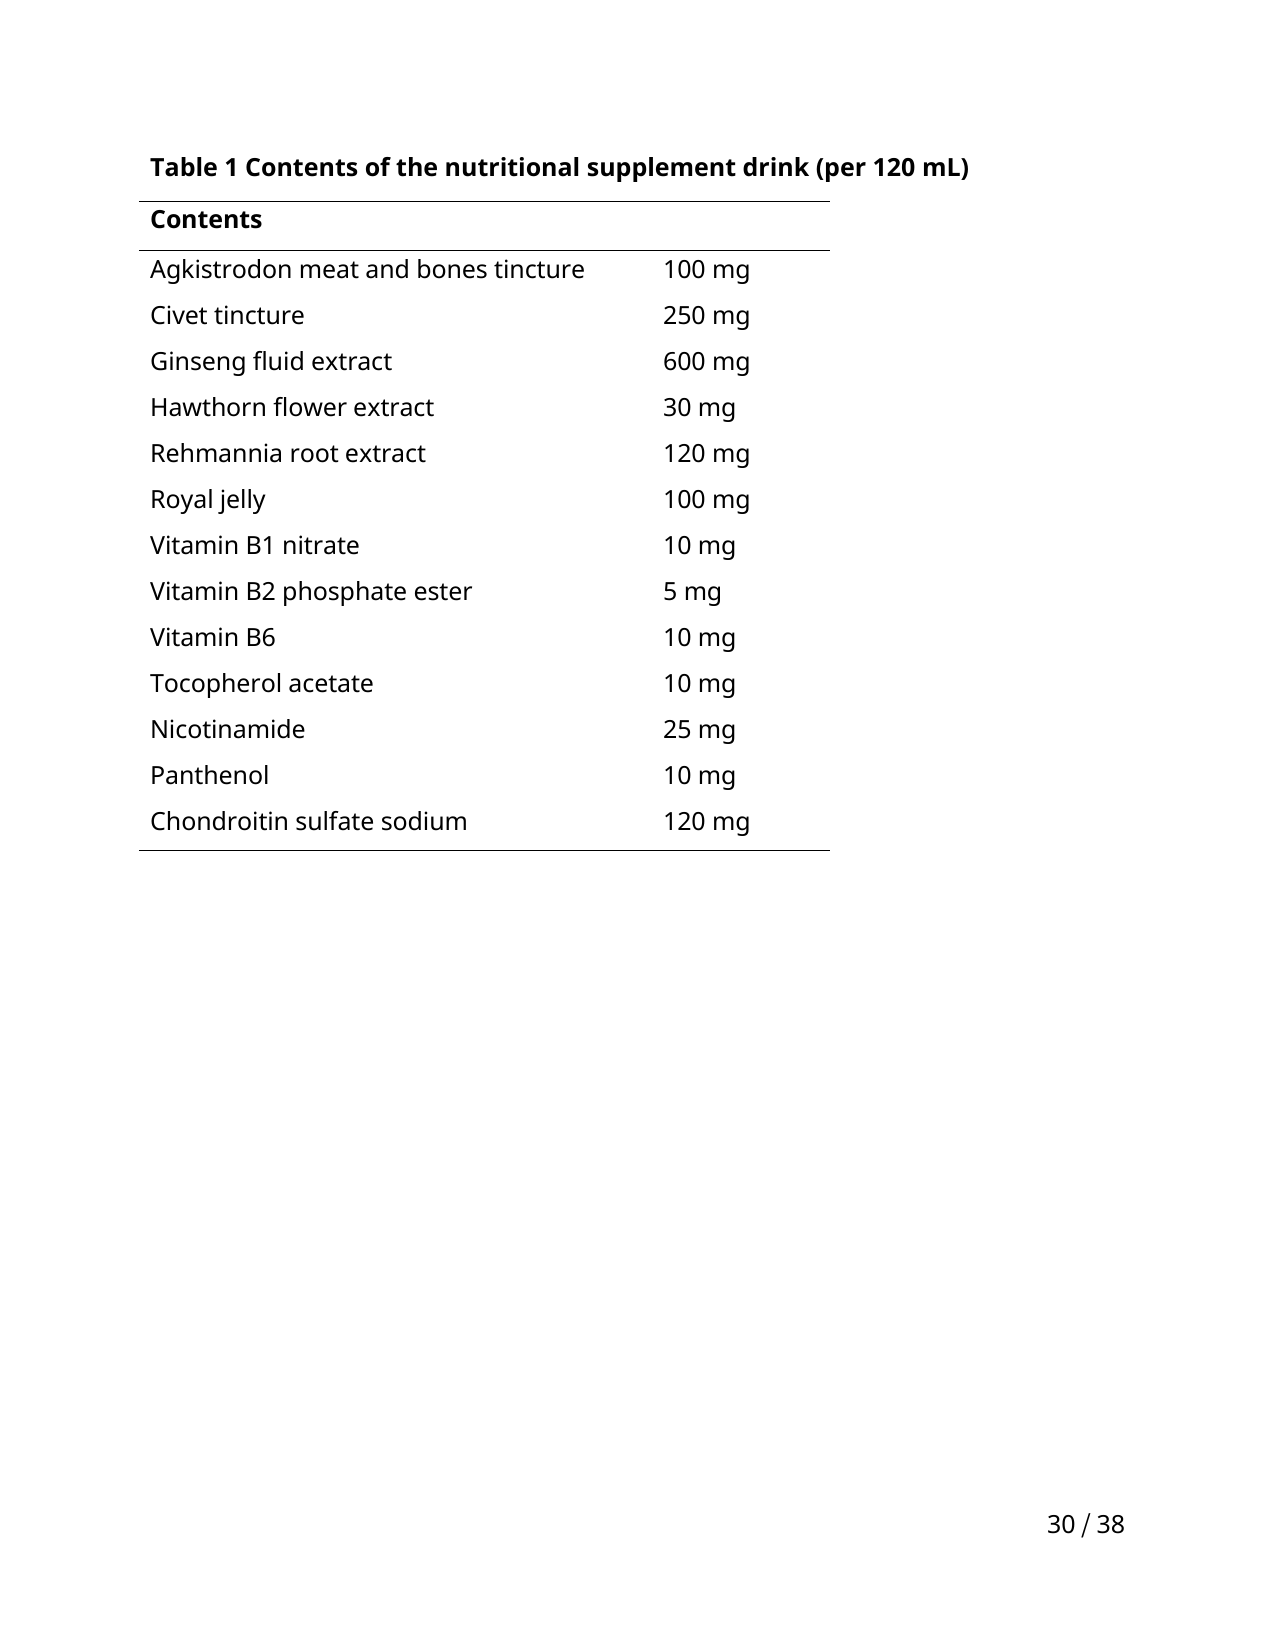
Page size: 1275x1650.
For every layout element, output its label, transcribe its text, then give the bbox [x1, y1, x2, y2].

table_cell 100 mg [652, 251, 830, 297]
table_header Contents [139, 202, 652, 250]
table_cell Vitamin B2 phosphate ester [139, 574, 652, 620]
table_cell 600 mg [652, 344, 830, 389]
table_cell 120 mg [652, 436, 830, 482]
table_cell 10 mg [652, 528, 830, 574]
table_cell Nicotinamide [139, 712, 652, 758]
table_cell 10 mg [652, 620, 830, 666]
table_cell Vitamin B1 nitrate [139, 528, 652, 574]
table_cell 10 mg [652, 666, 830, 712]
table_cell Vitamin B6 [139, 620, 652, 666]
table_cell 10 mg [652, 758, 830, 804]
table_cell Agkistrodon meat and bones tincture [139, 251, 652, 297]
table_cell Civet tincture [139, 298, 652, 343]
table_cell Chondroitin sulfate sodium [139, 804, 652, 850]
table_cell Tocopherol acetate [139, 666, 652, 712]
table_cell Rehmannia root extract [139, 436, 652, 482]
table_cell Panthenol [139, 758, 652, 804]
table_cell 100 mg [652, 482, 830, 528]
table_cell Hawthorn flower extract [139, 390, 652, 436]
table_cell 5 mg [652, 574, 830, 620]
table_cell Ginseng fluid extract [139, 344, 652, 389]
table_cell 30 mg [652, 390, 830, 436]
table_header [652, 202, 830, 250]
table_cell 250 mg [652, 298, 830, 343]
table_cell 25 mg [652, 712, 830, 758]
text Table 1 Contents of the nutritional supplement drink (per 120 mL) [150, 150, 1125, 184]
table_cell 120 mg [652, 804, 830, 850]
table_cell Royal jelly [139, 482, 652, 528]
